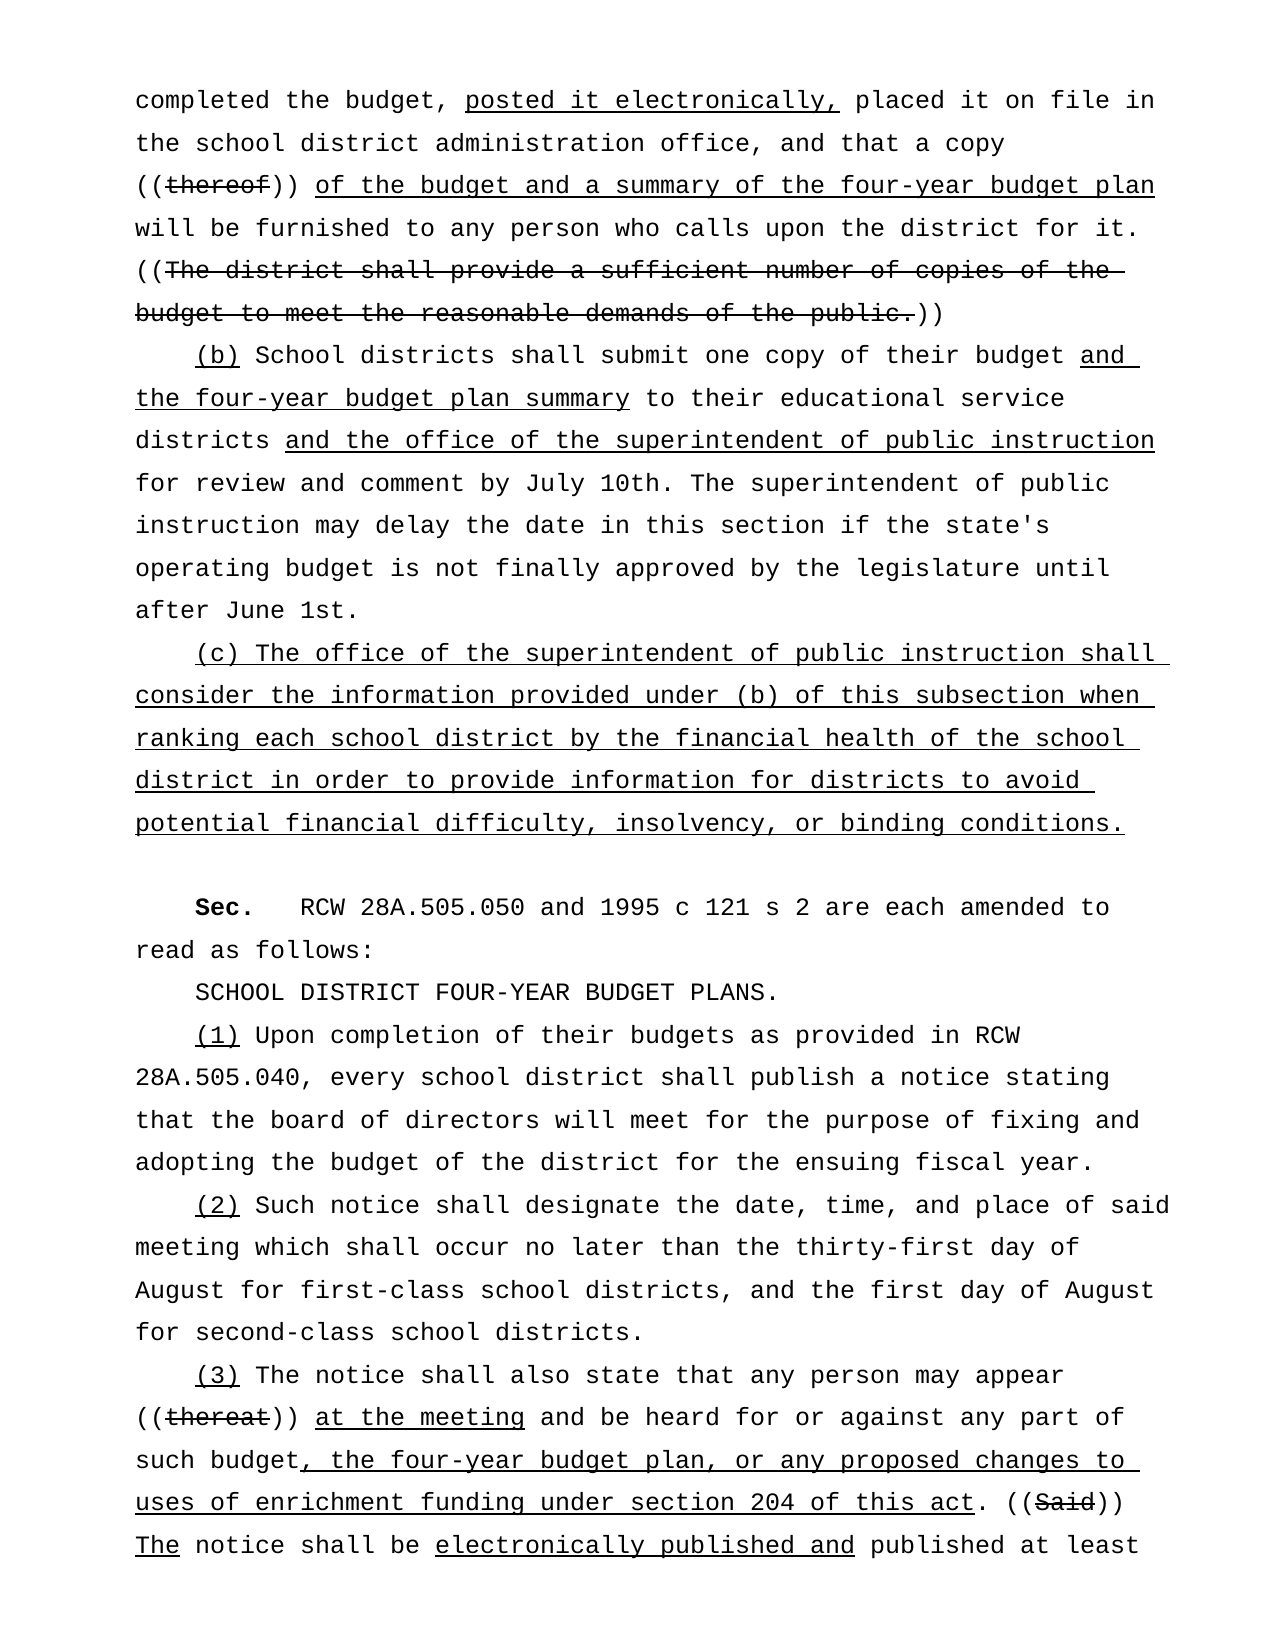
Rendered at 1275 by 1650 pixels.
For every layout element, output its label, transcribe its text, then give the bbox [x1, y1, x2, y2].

text Sec. RCW 28A.505.050 and 1995 c 121 s 2 are each amended to read as follows: [135, 882, 1170, 967]
text (c) The office of the superintendent of public instruction shall consider the information provided under (b) of this subsection when ranking each school district by the financial health of the school district in order to provide information for districts to avoid potential financial difficulty, insolvency, or binding conditions. [135, 627, 1170, 840]
text (2) Such notice shall designate the date, time, and place of said meeting which shall occur no later than the thirty-first day of August for first-class school districts, and the first day of August for second-class school districts. [135, 1179, 1170, 1349]
text (1) Upon completion of their budgets as provided in RCW 28A.505.040, every school district shall publish a notice stating that the board of directors will meet for the purpose of fixing and adopting the budget of the district for the ensuing fiscal year. [135, 1009, 1170, 1179]
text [135, 75, 1170, 330]
text (b) School districts shall submit one copy of their budget and the four-year budget plan summary to their educational service districts and the office of the superintendent of public instruction for review and comment by July 10th. The superintendent of public instruction may delay the date in this section if the state's operating budget is not finally approved by the legislature until after June 1st. [135, 330, 1170, 627]
text SCHOOL DISTRICT FOUR-YEAR BUDGET PLANS. [135, 967, 1170, 1009]
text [135, 1349, 1170, 1562]
